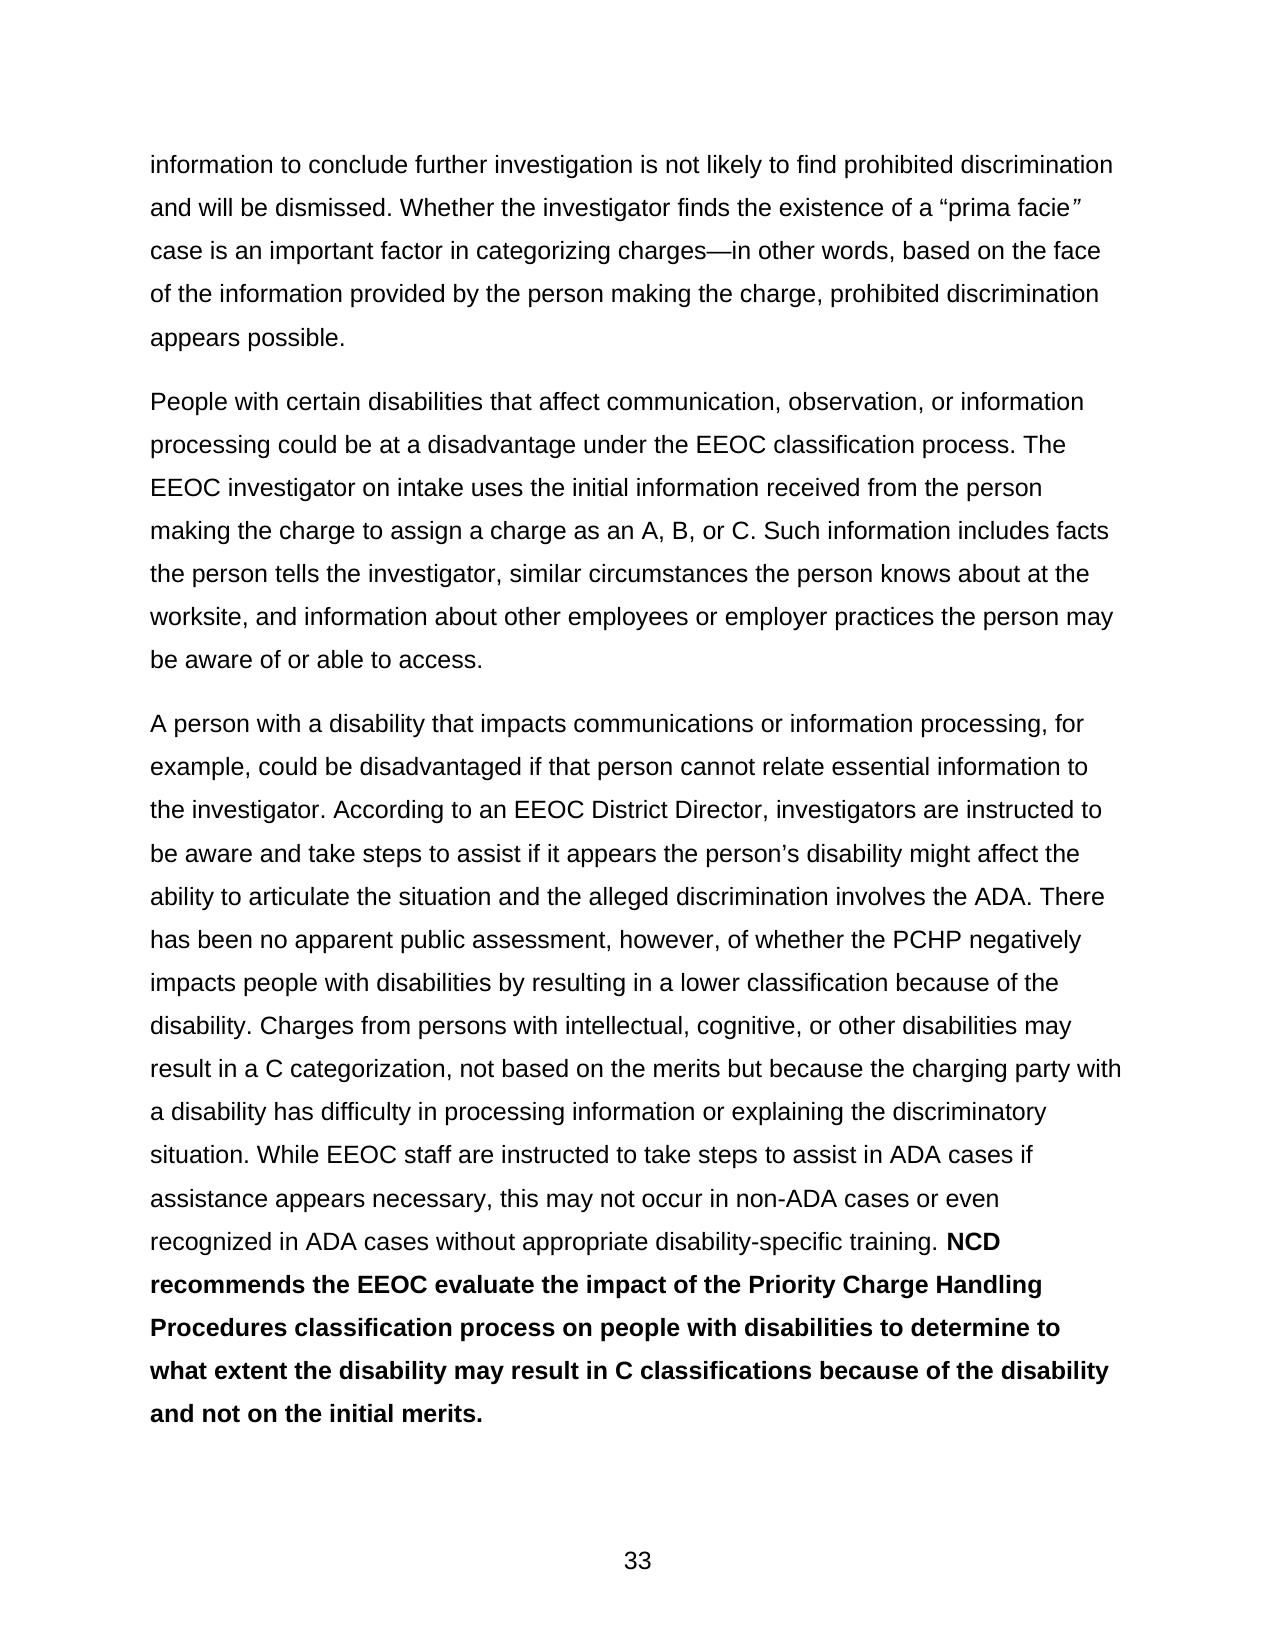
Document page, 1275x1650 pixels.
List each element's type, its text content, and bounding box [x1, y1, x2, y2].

text A person with a disability that impacts communications or information processing, for example, could be disadvantaged if that person cannot relate essential information to the investigator. According to an EEOC District Director, investigators are instructed to be aware and take steps to assist if it appears the person’s disability might affect the ability to articulate the situation and the alleged discrimination involves the ADA. There has been no apparent public assessment, however, of whether the PCHP negatively impacts people with disabilities by resulting in a lower classification because of the disability. Charges from persons with intellectual, cognitive, or other disabilities may result in a C categorization, not based on the merits but because the charging party with a disability has difficulty in processing information or explaining the discriminatory situation. While EEOC staff are instructed to take steps to assist in ADA cases if assistance appears necessary, this may not occur in non-ADA cases or even recognized in ADA cases without appropriate disability-specific training. NCD recommends the EEOC evaluate the impact of the Priority Charge Handling Procedures classification process on people with disabilities to determine to what extent the disability may result in C classifications because of the disability and not on the initial merits. [150, 709, 1125, 1428]
text People with certain disabilities that affect communication, observation, or information processing could be at a disadvantage under the EEOC classification process. The EEOC investigator on intake uses the initial information received from the person making the charge to assign a charge as an A, B, or C. Such information includes facts the person tells the investigator, similar circumstances the person knows about at the worksite, and information about other employees or employer practices the person may be aware of or able to access. [150, 386, 1125, 674]
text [150, 150, 1125, 351]
